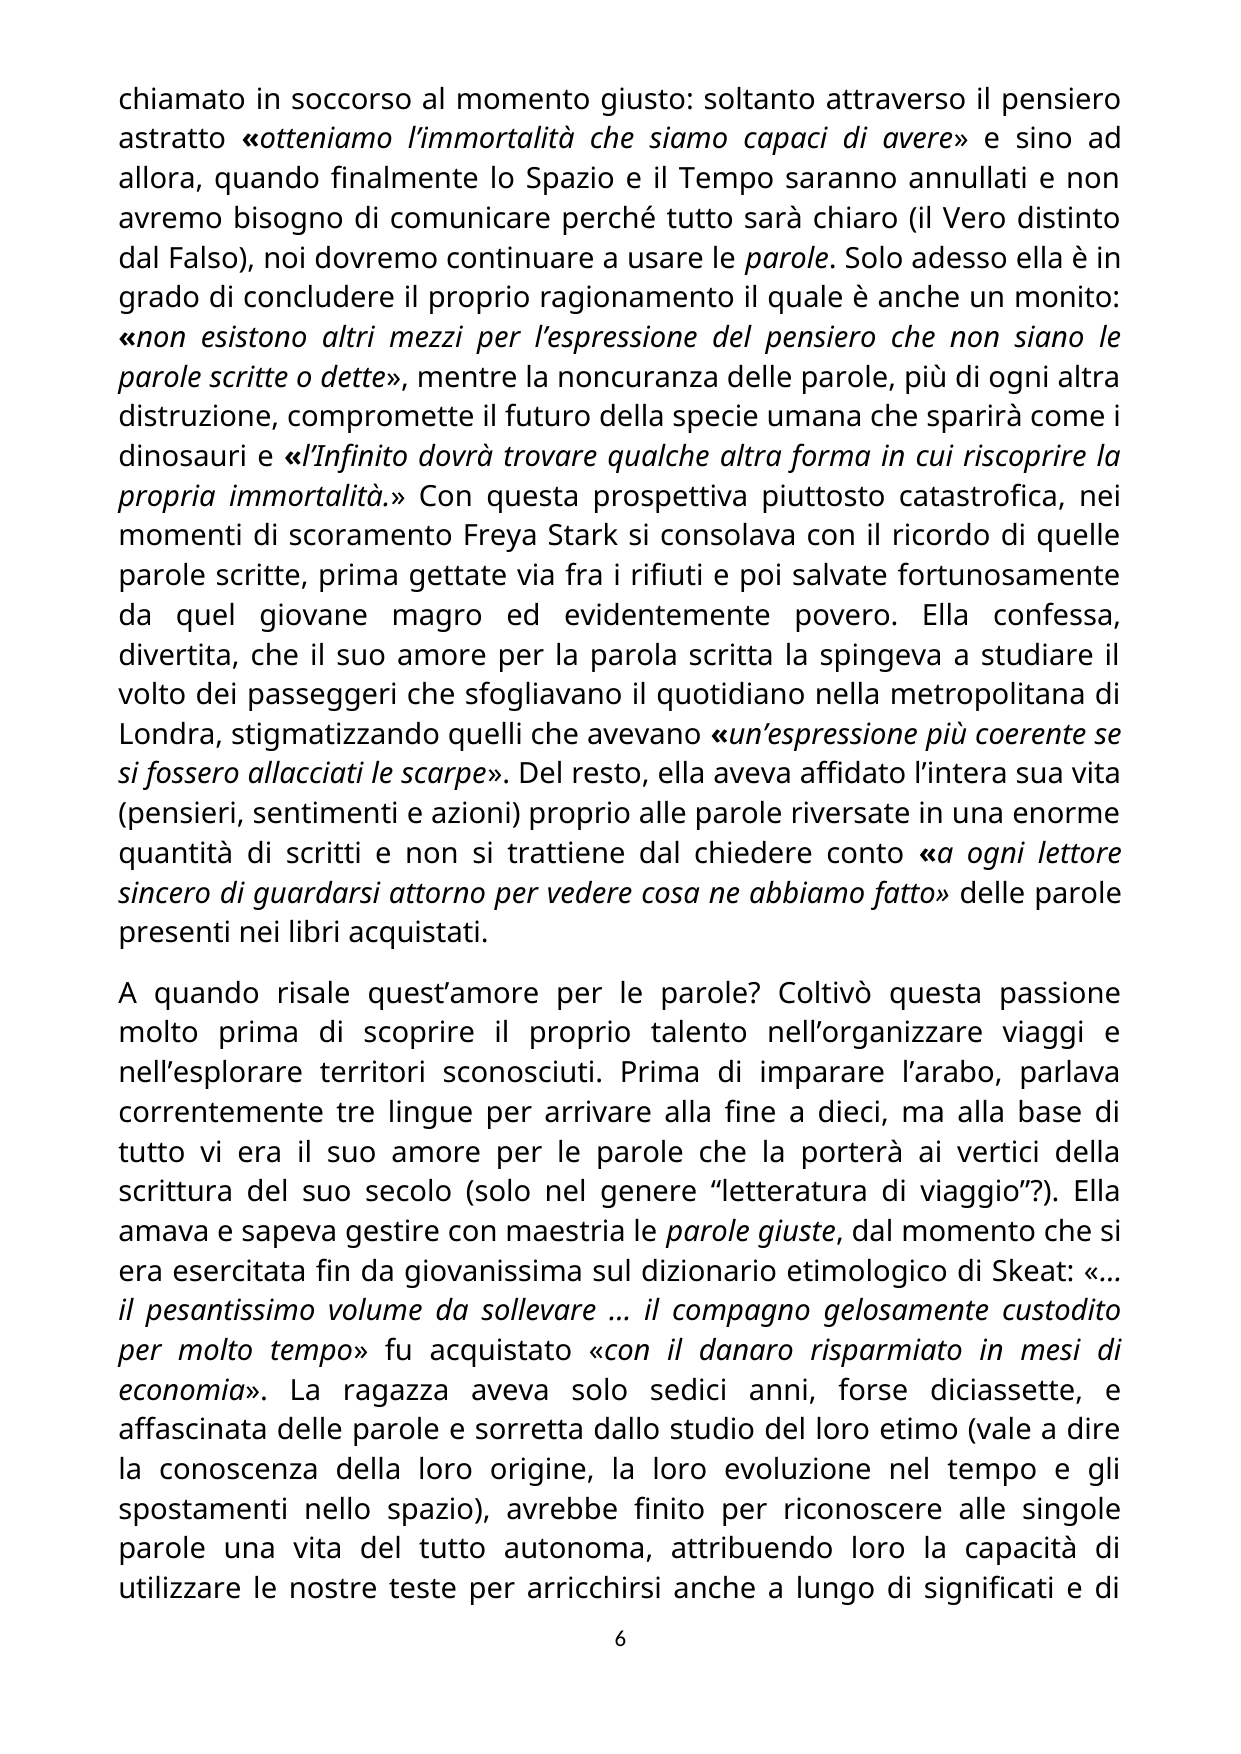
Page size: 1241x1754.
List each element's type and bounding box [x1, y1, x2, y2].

text [118, 972, 1122, 1607]
text [118, 78, 1122, 951]
